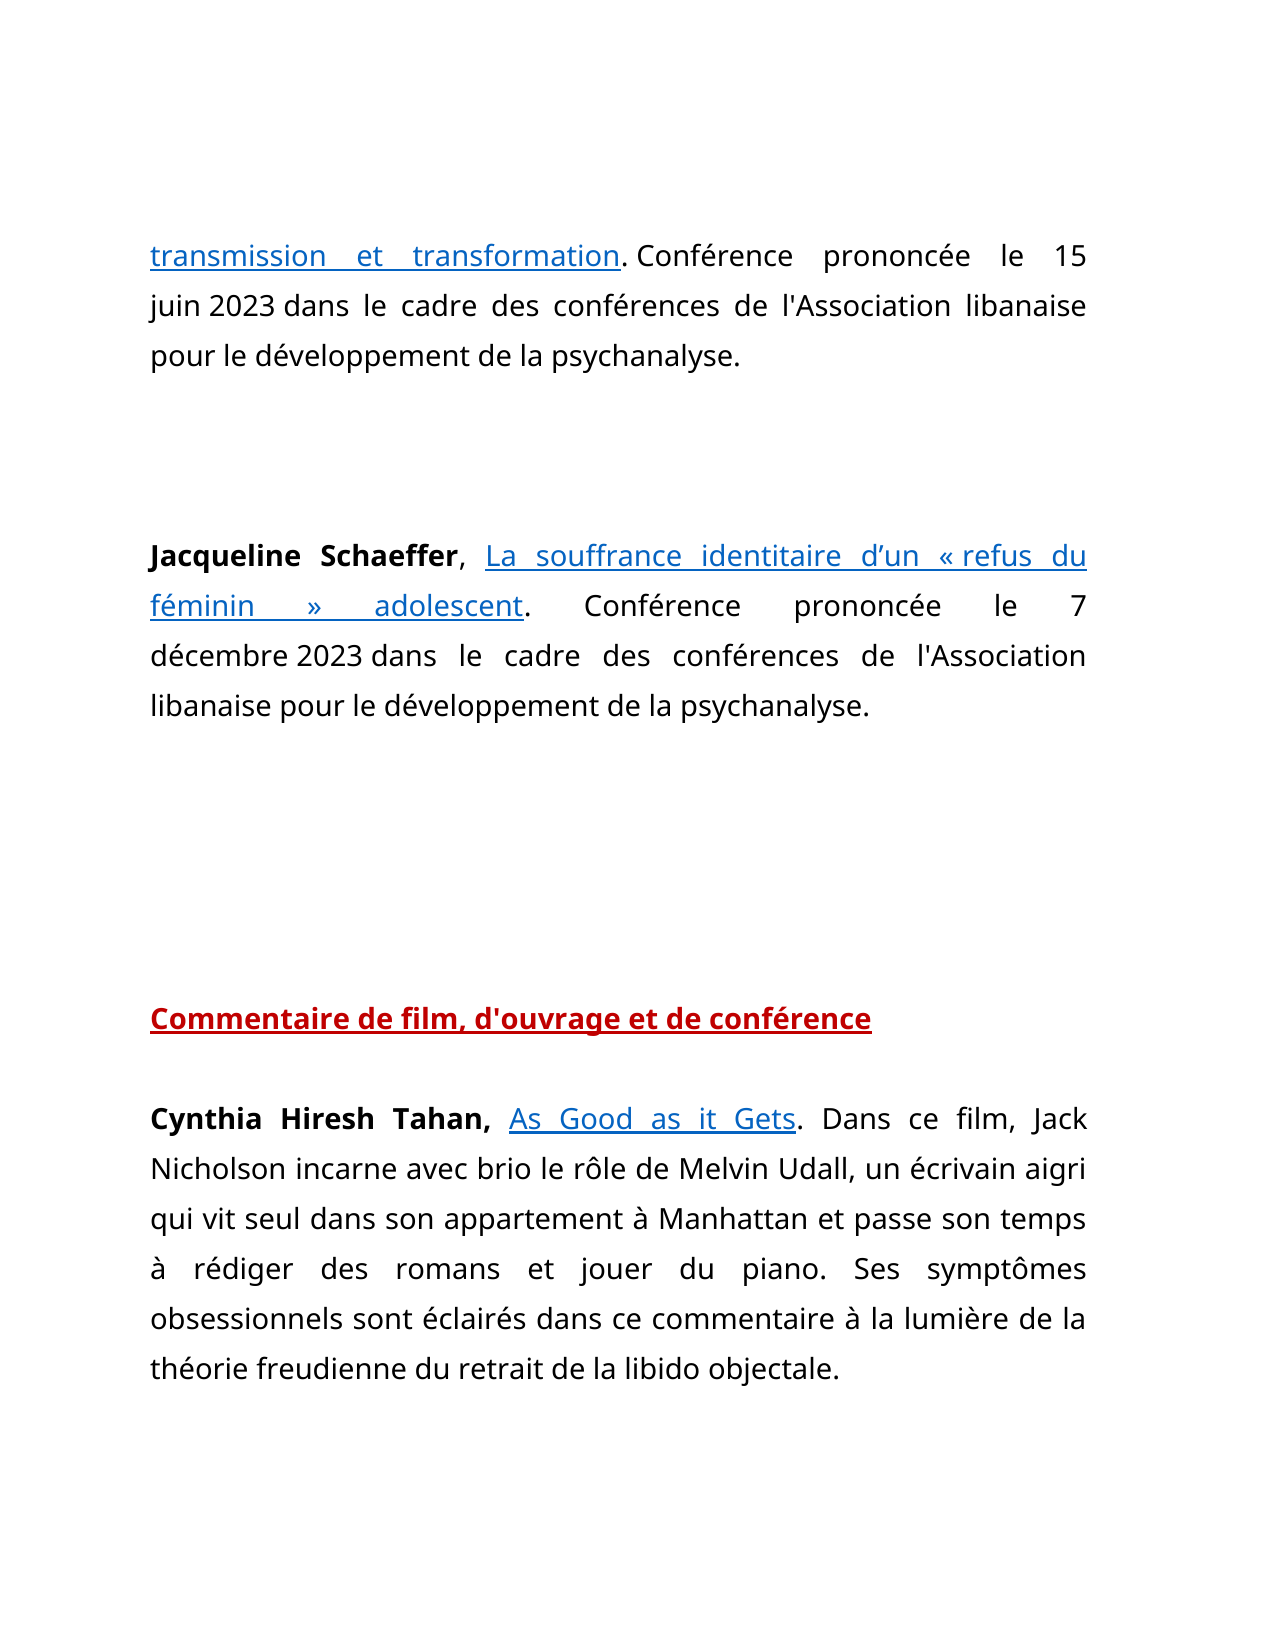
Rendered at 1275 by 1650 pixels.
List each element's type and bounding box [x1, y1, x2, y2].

table_cell [0, 788, 1275, 1450]
table_header [0, 150, 1275, 788]
